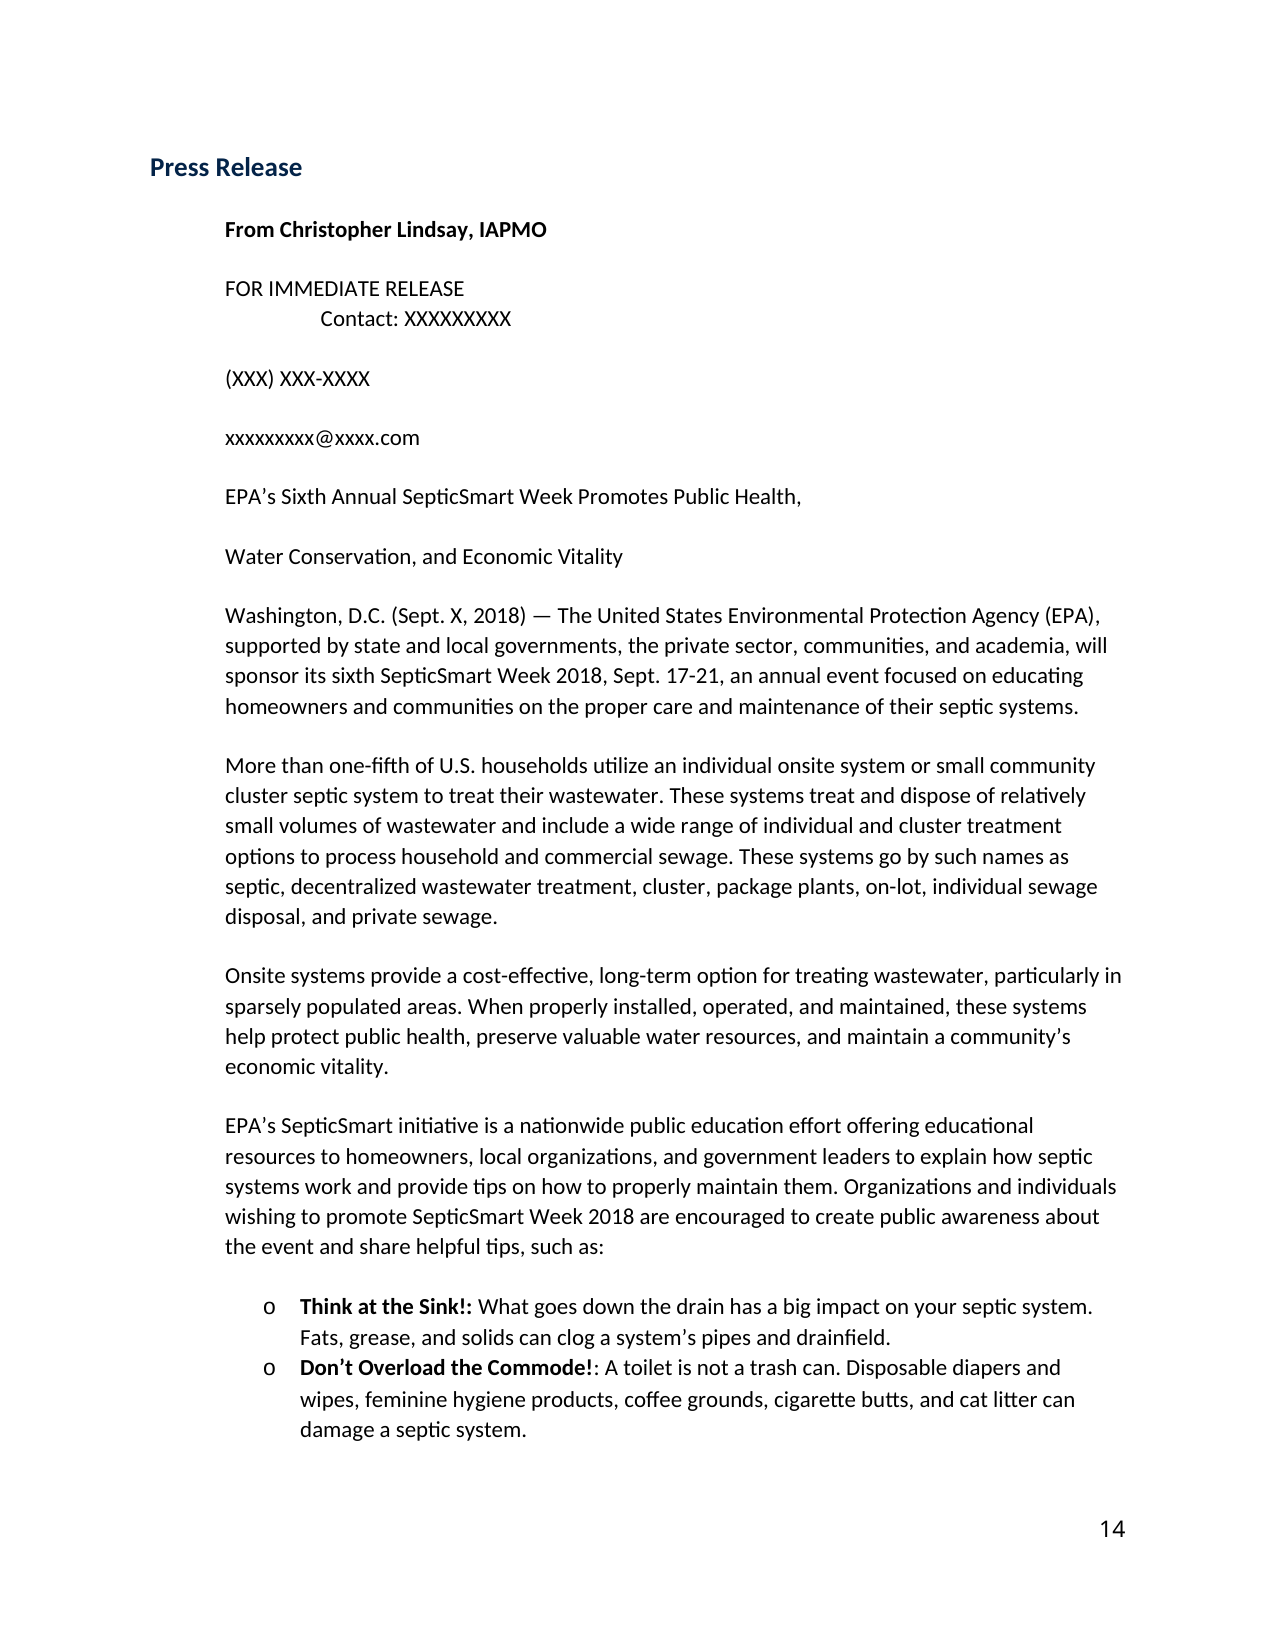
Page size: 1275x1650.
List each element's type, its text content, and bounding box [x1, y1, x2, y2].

text xxxxxxxxx@xxxx.com [225, 423, 1125, 451]
text From Christopher Lindsay, IAPMO [225, 215, 1125, 243]
list Don’t Overload the Commode!: A toilet is not a trash can. Disposable diapers and wipes, feminine hygiene products, coffee grounds, cigarette butts, and cat litter can damage a septic system. [262, 1353, 1125, 1443]
text Water Conservation, and Economic Vitality [225, 542, 1125, 570]
text EPA’s Sixth Annual SepticSmart Week Promotes Public Health, [225, 482, 1125, 511]
list Think at the Sink!: What goes down the drain has a big impact on your septic system. Fats, grease, and solids can clog a system’s pipes and drainfield. [262, 1292, 1125, 1351]
text Onsite systems provide a cost-effective, long-term option for treating wastewater, particularly in sparsely populated areas. When properly installed, operated, and maintained, these systems help protect public health, preserve valuable water resources, and maintain a community’s economic vitality. [225, 962, 1125, 1080]
text (XXX) XXX-XXXX [225, 364, 1125, 392]
text FOR IMMEDIATE RELEASE Contact: XXXXXXXXX [225, 274, 1125, 332]
text More than one-fifth of U.S. households utilize an individual onsite system or small community cluster septic system to treat their wastewater. These systems treat and dispose of relatively small volumes of wastewater and include a wide range of individual and cluster treatment options to process household and commercial sewage. These systems go by such names as septic, decentralized wastewater treatment, cluster, package plants, on-lot, individual sewage disposal, and private sewage. [225, 751, 1125, 930]
text Washington, D.C. (Sept. X, 2018) — The United States Environmental Protection Agency (EPA), supported by state and local governments, the private sector, communities, and academia, will sponsor its sixth SepticSmart Week 2018, Sept. 17-21, an annual event focused on educating homeowners and communities on the proper care and maintenance of their septic systems. [225, 601, 1125, 720]
text EPA’s SepticSmart initiative is a nationwide public education effort offering educational resources to homeowners, local organizations, and government leaders to explain how septic systems work and provide tips on how to properly maintain them. Organizations and individuals wishing to promote SepticSmart Week 2018 are encouraged to create public awareness about the event and share helpful tips, such as: [225, 1112, 1125, 1261]
subtitle Press Release [150, 150, 1125, 183]
